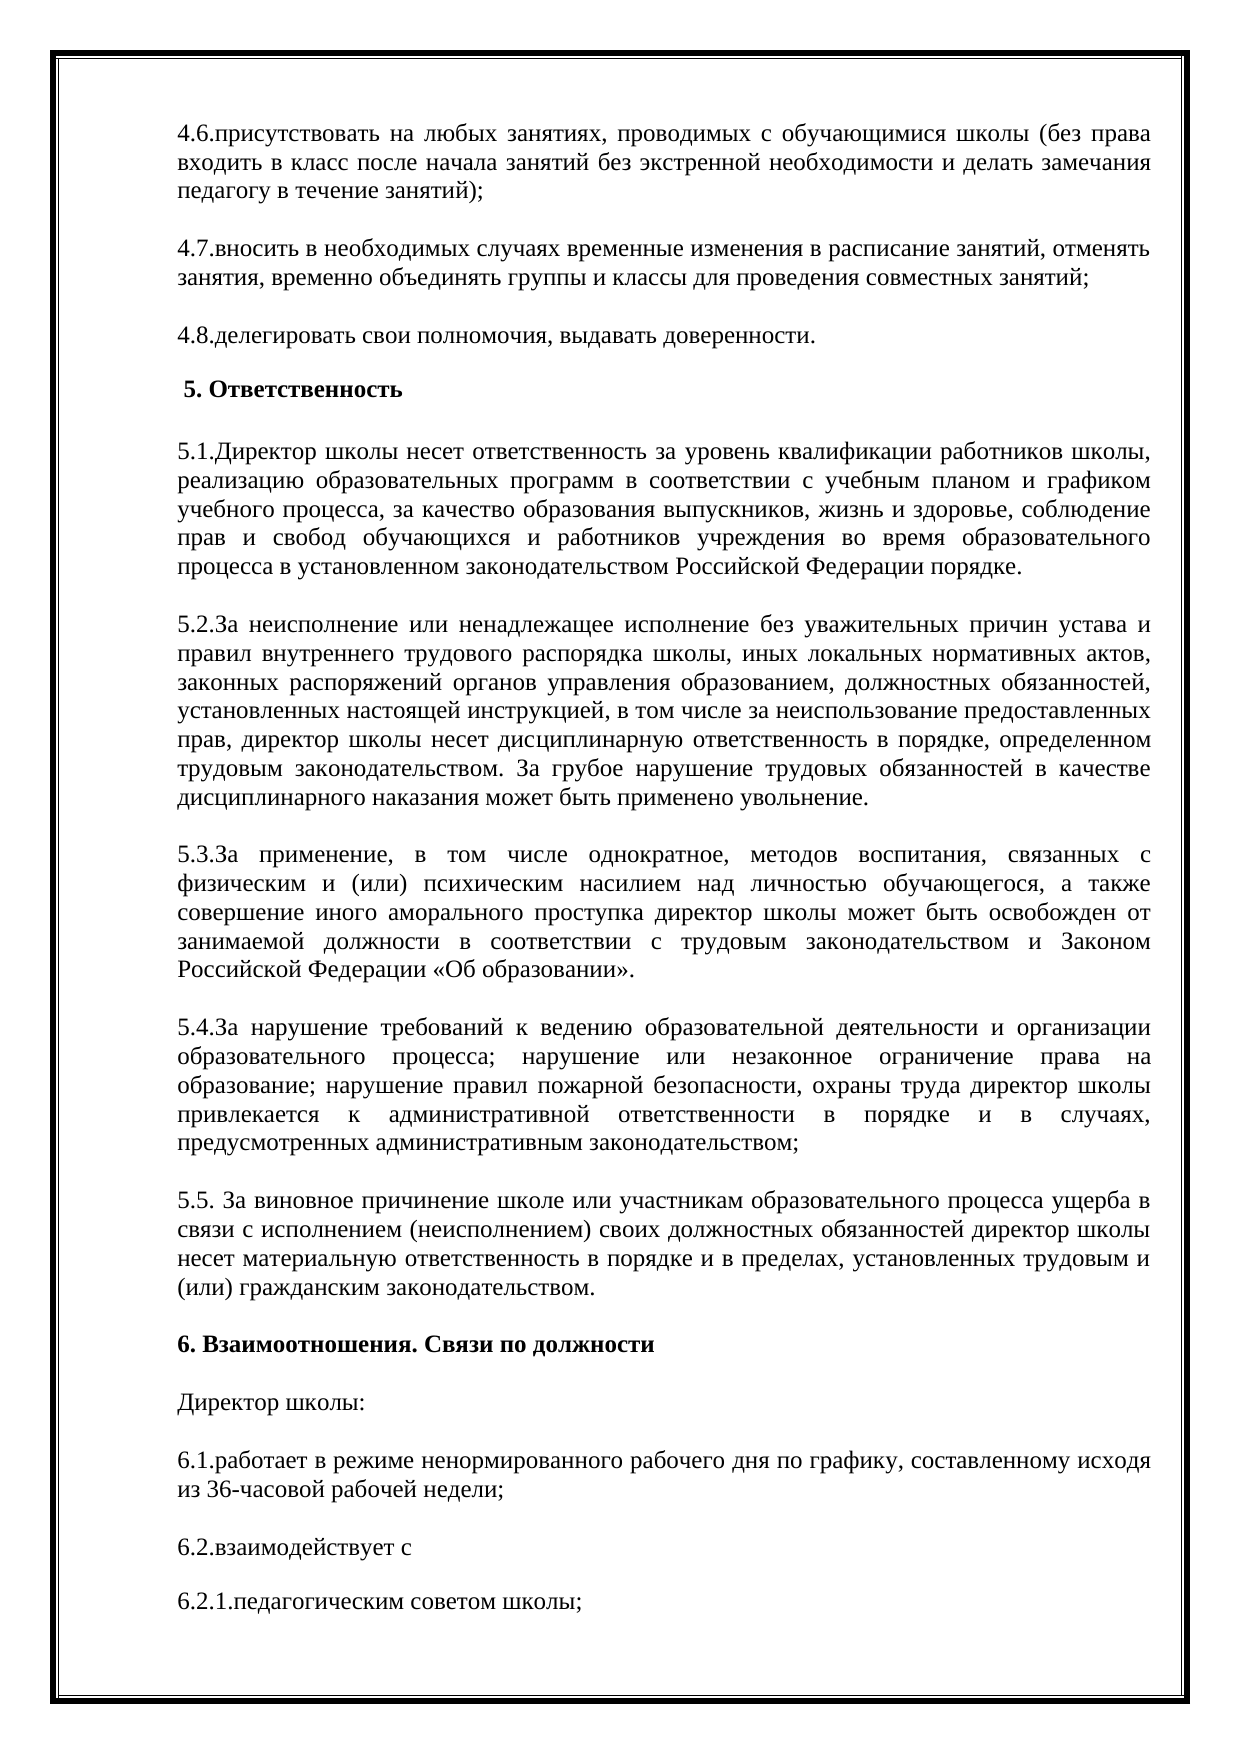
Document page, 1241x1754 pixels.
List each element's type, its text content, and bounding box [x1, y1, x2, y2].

text 5. Ответственность [177, 374, 1152, 403]
text 5.4.За нарушение требований к ведению образовательной деятельности и организации образовательного процесса; нарушение или незаконное ограничение права на образование; нарушение правил пожарной безопасности, охраны труда директор школы привлекается к административной ответственности в порядке и в случаях, предусмотренных административным законодательством; [177, 1012, 1152, 1156]
text 5.5. За виновное причинение школе или участникам образовательного процесса ущерба в связи с исполнением (неисполнением) своих должностных обязанностей директор школы несет материальную ответственность в порядке и в пределах, установленных трудовым и (или) гражданским законодательством. [177, 1185, 1152, 1300]
text 4.6.присутствовать на любых занятиях, проводимых с обучающимися школы (без права входить в класс после начала занятий без экстренной необходимости и делать замечания педагогу в течение занятий); [177, 118, 1152, 204]
text 5.1.Директор школы несет ответственность за уровень квалификации работников школы, реализацию образовательных программ в соответствии с учебным планом и графиком учебного процесса, за качество образования выпускников, жизнь и здоровье, соблюдение прав и свобод обучающихся и работников учреждения во время образовательного процесса в установленном законодательством Российской Федерации порядке. [177, 436, 1152, 580]
text Директор школы: [177, 1387, 1152, 1416]
text 6.2.1.педагогическим советом школы; [177, 1586, 1152, 1615]
text 4.8.делегировать свои полномочия, выдавать доверенности. [177, 320, 1152, 349]
text 5.3.За применение, в том числе однократное, методов воспитания, связанных с физическим и (или) психическим насилием над личностью обучающегося, а также совершение иного аморального проступка директор школы может быть освобожден от занимаемой должности в соответствии с трудовым законодательством и Законом Российской Федерации «Об образовании». [177, 839, 1152, 983]
text 5.2.За неисполнение или ненадлежащее исполнение без уважительных причин устава и правил внутреннего трудового распорядка школы, иных локальных нормативных актов, законных распоряжений органов управления образованием, должностных обязанностей, установленных настоящей инструкцией, в том числе за неиспользование предоставленных прав, директор школы несет дисциплинарную ответственность в порядке, определенном трудовым законодательством. За грубое нарушение трудовых обязанностей в качестве дисциплинарного наказания может быть применено увольнение. [177, 609, 1152, 810]
text 4.7.вносить в необходимых случаях временные изменения в расписание занятий, отменять занятия, временно объединять группы и классы для проведения совместных занятий; [177, 233, 1152, 291]
text 6.1.работает в режиме ненормированного рабочего дня по графику, составленному исходя из 36-часовой рабочей недели; [177, 1445, 1152, 1503]
text 6.2.взаимодействует с [177, 1532, 1152, 1561]
text 6. Взаимоотношения. Связи по должности [177, 1329, 1152, 1358]
